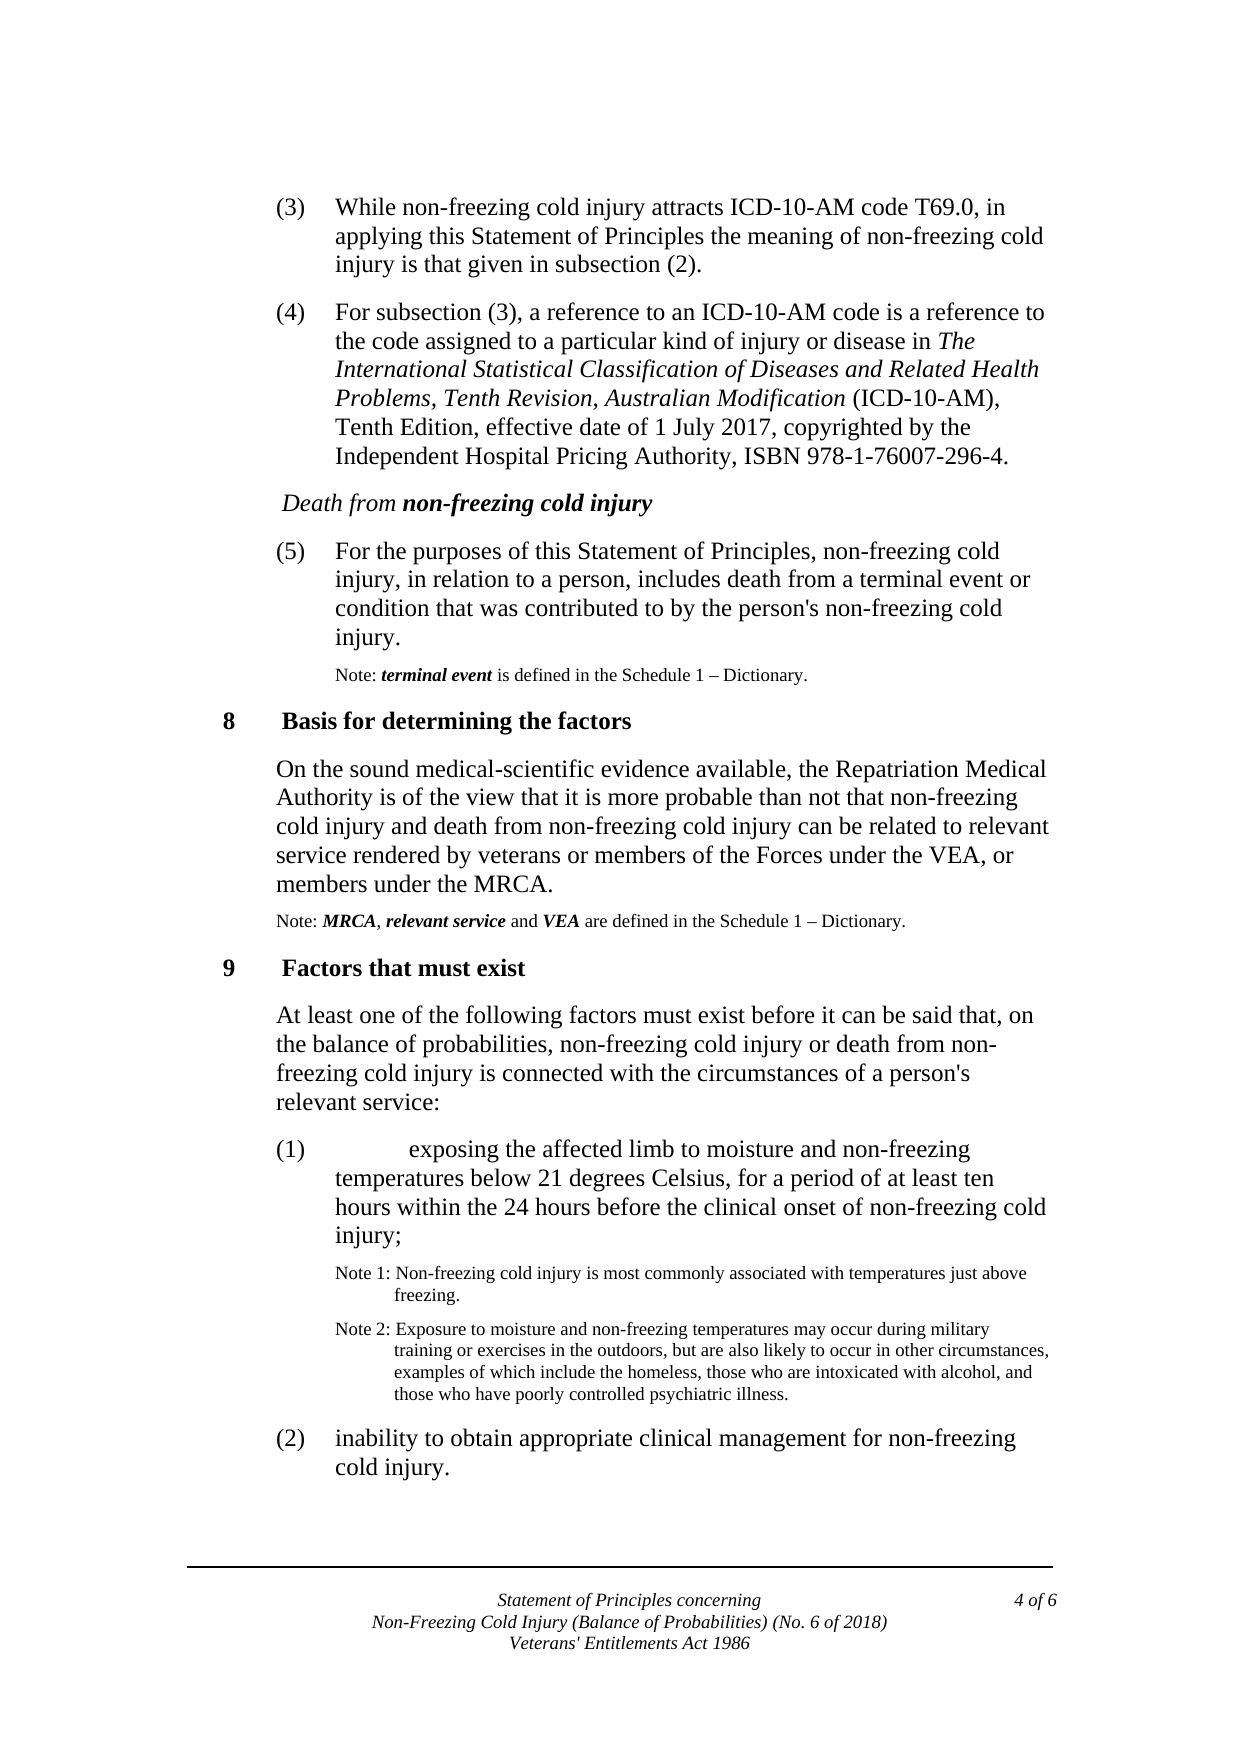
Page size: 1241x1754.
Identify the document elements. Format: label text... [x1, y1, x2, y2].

text Note: MRCA, relevant service and VEA are defined in the Schedule 1 – Dictionary. [276, 910, 1053, 932]
text Basis for determining the factors [223, 706, 1053, 735]
text While non-freezing cold injury attracts ICD-10-AM code T69.0, in applying this Statement of Principles the meaning of non-freezing cold injury is that given in subsection (2). [276, 192, 1053, 278]
text On the sound medical-scientific evidence available, the Repatriation Medical Authority is of the view that it is more probable than not that non-freezing cold injury and death from non-freezing cold injury can be related to relevant service rendered by veterans or members of the Forces under the VEA, or members under the MRCA. [276, 754, 1053, 897]
text Note: terminal event is defined in the Schedule 1 – Dictionary. [335, 663, 1053, 685]
text Death from non-freezing cold injury [282, 488, 1053, 517]
text At least one of the following factors must exist before it can be said that, on the balance of probabilities, non-freezing cold injury or death from non-freezing cold injury is connected with the circumstances of a person's relevant service: [276, 1001, 1053, 1116]
text Factors that must exist [223, 953, 1053, 982]
text Note 2: Exposure to moisture and non-freezing temperatures may occur during military training or exercises in the outdoors, but are also likely to occur in other circumstances, examples of which include the homeless, those who are intoxicated with alcohol, and those who have poorly controlled psychiatric illness. [335, 1318, 1053, 1404]
text For the purposes of this Statement of Principles, non-freezing cold injury, in relation to a person, includes death from a terminal event or condition that was contributed to by the person's non-freezing cold injury. [276, 536, 1053, 651]
text inability to obtain appropriate clinical management for non-freezing cold injury. [276, 1423, 1053, 1480]
text Note 1: Non-freezing cold injury is most commonly associated with temperatures just above freezing. [335, 1262, 1053, 1305]
text exposing the affected limb to moisture and non-freezing temperatures below 21 degrees Celsius, for a period of at least ten hours within the 24 hours before the clinical onset of non-freezing cold injury; [276, 1134, 1053, 1249]
text For subsection (3), a reference to an ICD-10-AM code is a reference to the code assigned to a particular kind of injury or disease in The International Statistical Classification of Diseases and Related Health Problems, Tenth Revision, Australian Modification (ICD-10-AM), Tenth Edition, effective date of 1 July 2017, copyrighted by the Independent Hospital Pricing Authority, ISBN 978-1-76007-296-4. [276, 297, 1053, 469]
